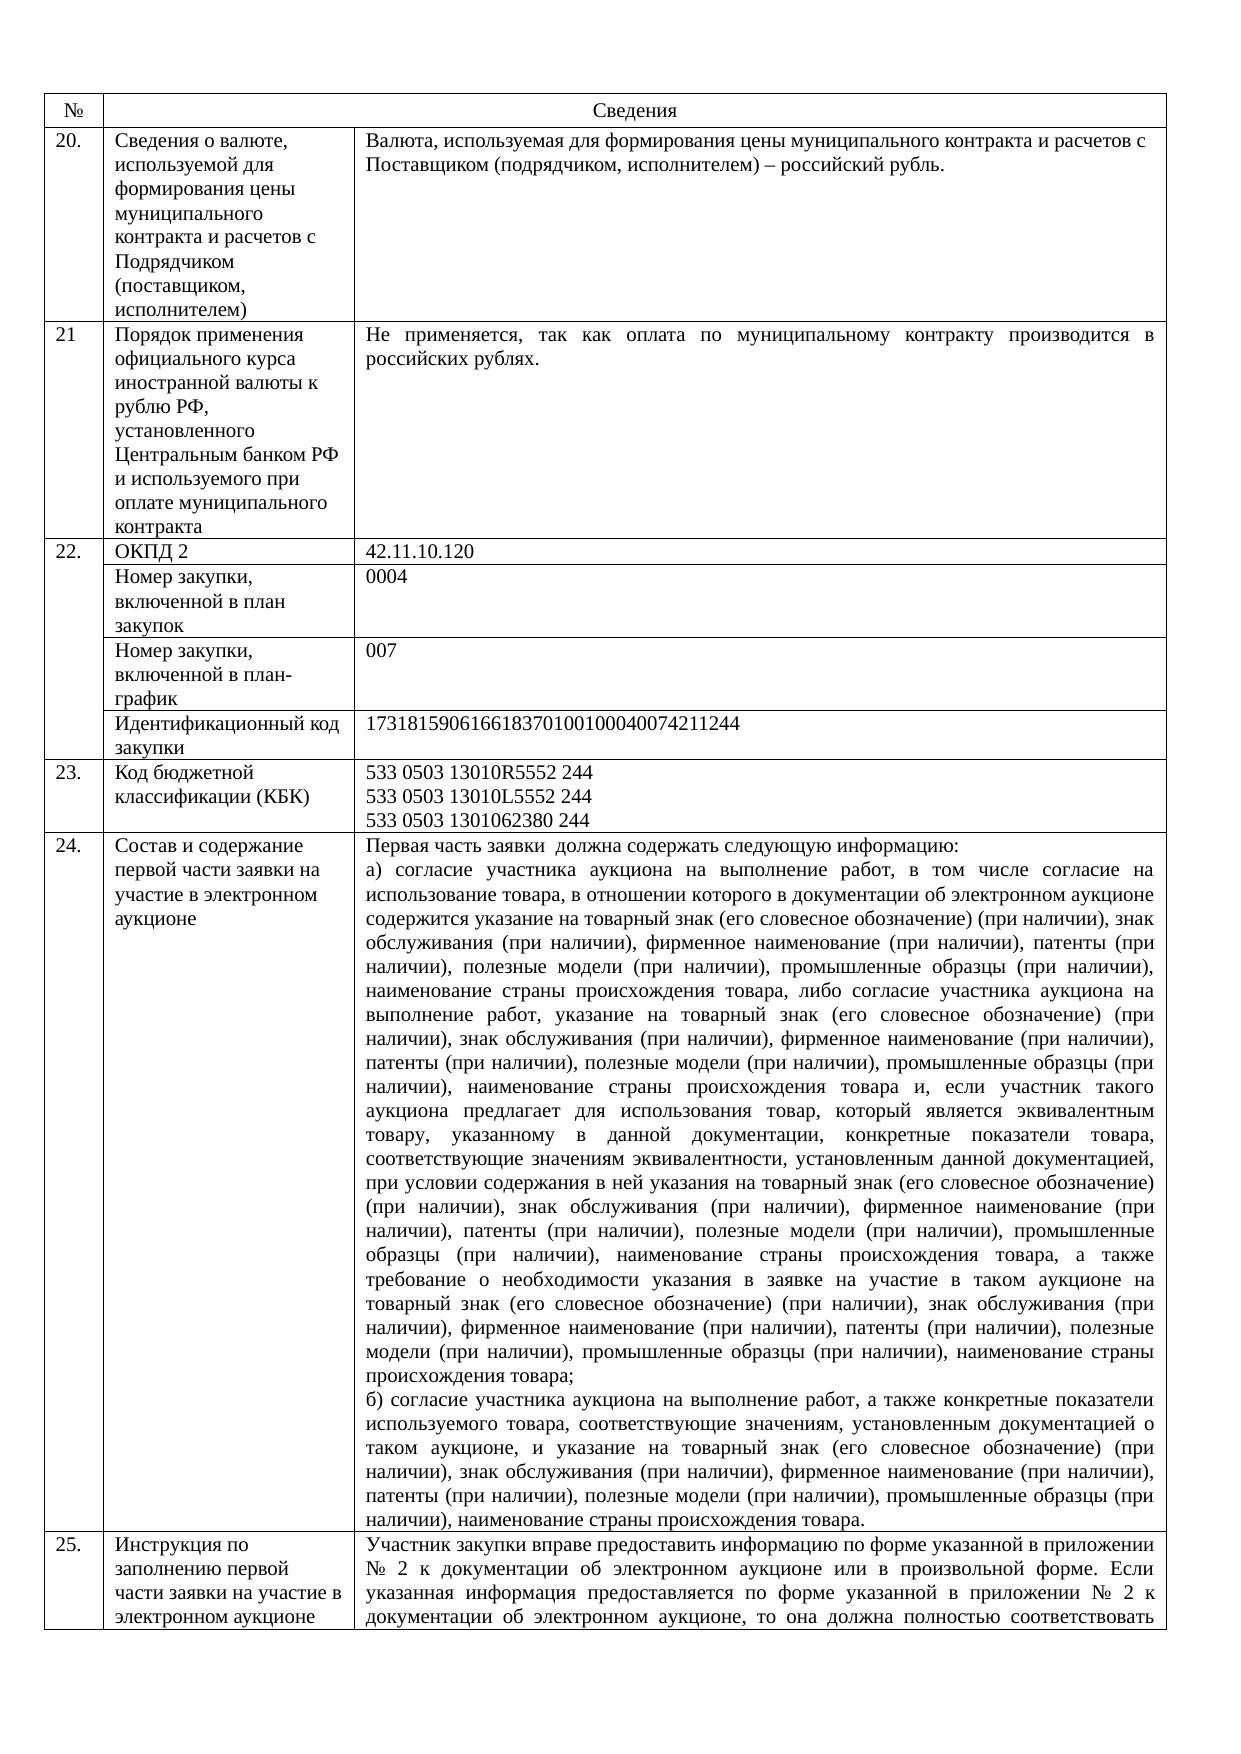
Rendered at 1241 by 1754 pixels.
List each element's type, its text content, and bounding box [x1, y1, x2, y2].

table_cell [355, 1532, 1166, 1628]
table_cell Состав и содержание первой части заявки на участие в электронном аукционе [104, 833, 354, 1531]
table_cell 23. [45, 760, 103, 832]
table_cell 22. [45, 539, 103, 759]
table_cell 173181590616618370100100040074211244 [355, 711, 1166, 759]
table_cell Сведения о валюте, используемой для формирования цены муниципального контракта и расчетов с Подрядчиком (поставщиком, исполнителем) [104, 128, 354, 321]
table_cell 24. [45, 833, 103, 1531]
table_cell Не применяется, так как оплата по муниципальному контракту производится в российских рублях. [355, 322, 1166, 538]
table_cell 42.11.10.120 [355, 539, 1166, 563]
table_header Сведения [104, 94, 1166, 127]
table_cell Порядок применения официального курса иностранной валюты к рублю РФ, установленного Центральным банком РФ и используемого при оплате муниципального контракта [104, 322, 354, 538]
table_cell Номер закупки, включенной в план- график [104, 638, 354, 710]
table_cell Идентификационный код закупки [104, 711, 354, 759]
table_cell 21 [45, 322, 103, 538]
table_cell 533 0503 13010R5552 244 533 0503 13010L5552 244 533 0503 1301062380 244 [355, 760, 1166, 832]
table_cell 20. [45, 128, 103, 321]
table_header № [45, 94, 103, 127]
table_cell 007 [355, 638, 1166, 710]
table_cell Валюта, используемая для формирования цены муниципального контракта и расчетов с Поставщиком (подрядчиком, исполнителем) – российский рубль. [355, 128, 1166, 321]
table_cell Код бюджетной классификации (КБК) [104, 760, 354, 832]
table_cell 25. [45, 1532, 103, 1628]
table_cell ОКПД 2 [104, 539, 354, 563]
table_cell Номер закупки, включенной в план закупок [104, 565, 354, 637]
table_cell 0004 [355, 565, 1166, 637]
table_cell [104, 1532, 354, 1628]
table_cell Первая часть заявки должна содержать следующую информацию: а) согласие участника аукциона на выполнение работ, в том числе согласие на использование товара, в отношении которого в документации об электронном аукционе содержится указание на товарный знак (его словесное обозначение) (при наличии), знак обслуживания (при наличии), фирменное наименование (при наличии), патенты (при наличии), полезные модели (при наличии), промышленные образцы (при наличии), наименование страны происхождения товара, либо согласие участника аукциона на выполнение работ, указание на товарный знак (его словесное обозначение) (при наличии), знак обслуживания (при наличии), фирменное наименование (при наличии), патенты (при наличии), полезные модели (при наличии), промышленные образцы (при наличии), наименование страны происхождения товара и, если участник такого аукциона предлагает для использования товар, который является эквивалентным товару, указанному в данной документации, конкретные показатели товара, соответствующие значениям эквивалентности, установленным данной документацией, при условии содержания в ней указания на товарный знак (его словесное обозначение) (при наличии), знак обслуживания (при наличии), фирменное наименование (при наличии), патенты (при наличии), полезные модели (при наличии), промышленные образцы (при наличии), наименование страны происхождения товара, а также требование о необходимости указания в заявке на участие в таком аукционе на товарный знак (его словесное обозначение) (при наличии), знак обслуживания (при наличии), фирменное наименование (при наличии), патенты (при наличии), полезные модели (при наличии), промышленные образцы (при наличии), наименование страны происхождения товара; б) согласие участника аукциона на выполнение работ, а также конкретные показатели используемого товара, соответствующие значениям, установленным документацией о таком аукционе, и указание на товарный знак (его словесное обозначение) (при наличии), знак обслуживания (при наличии), фирменное наименование (при наличии), патенты (при наличии), полезные модели (при наличии), промышленные образцы (при наличии), наименование страны происхождения товара. [355, 833, 1166, 1531]
